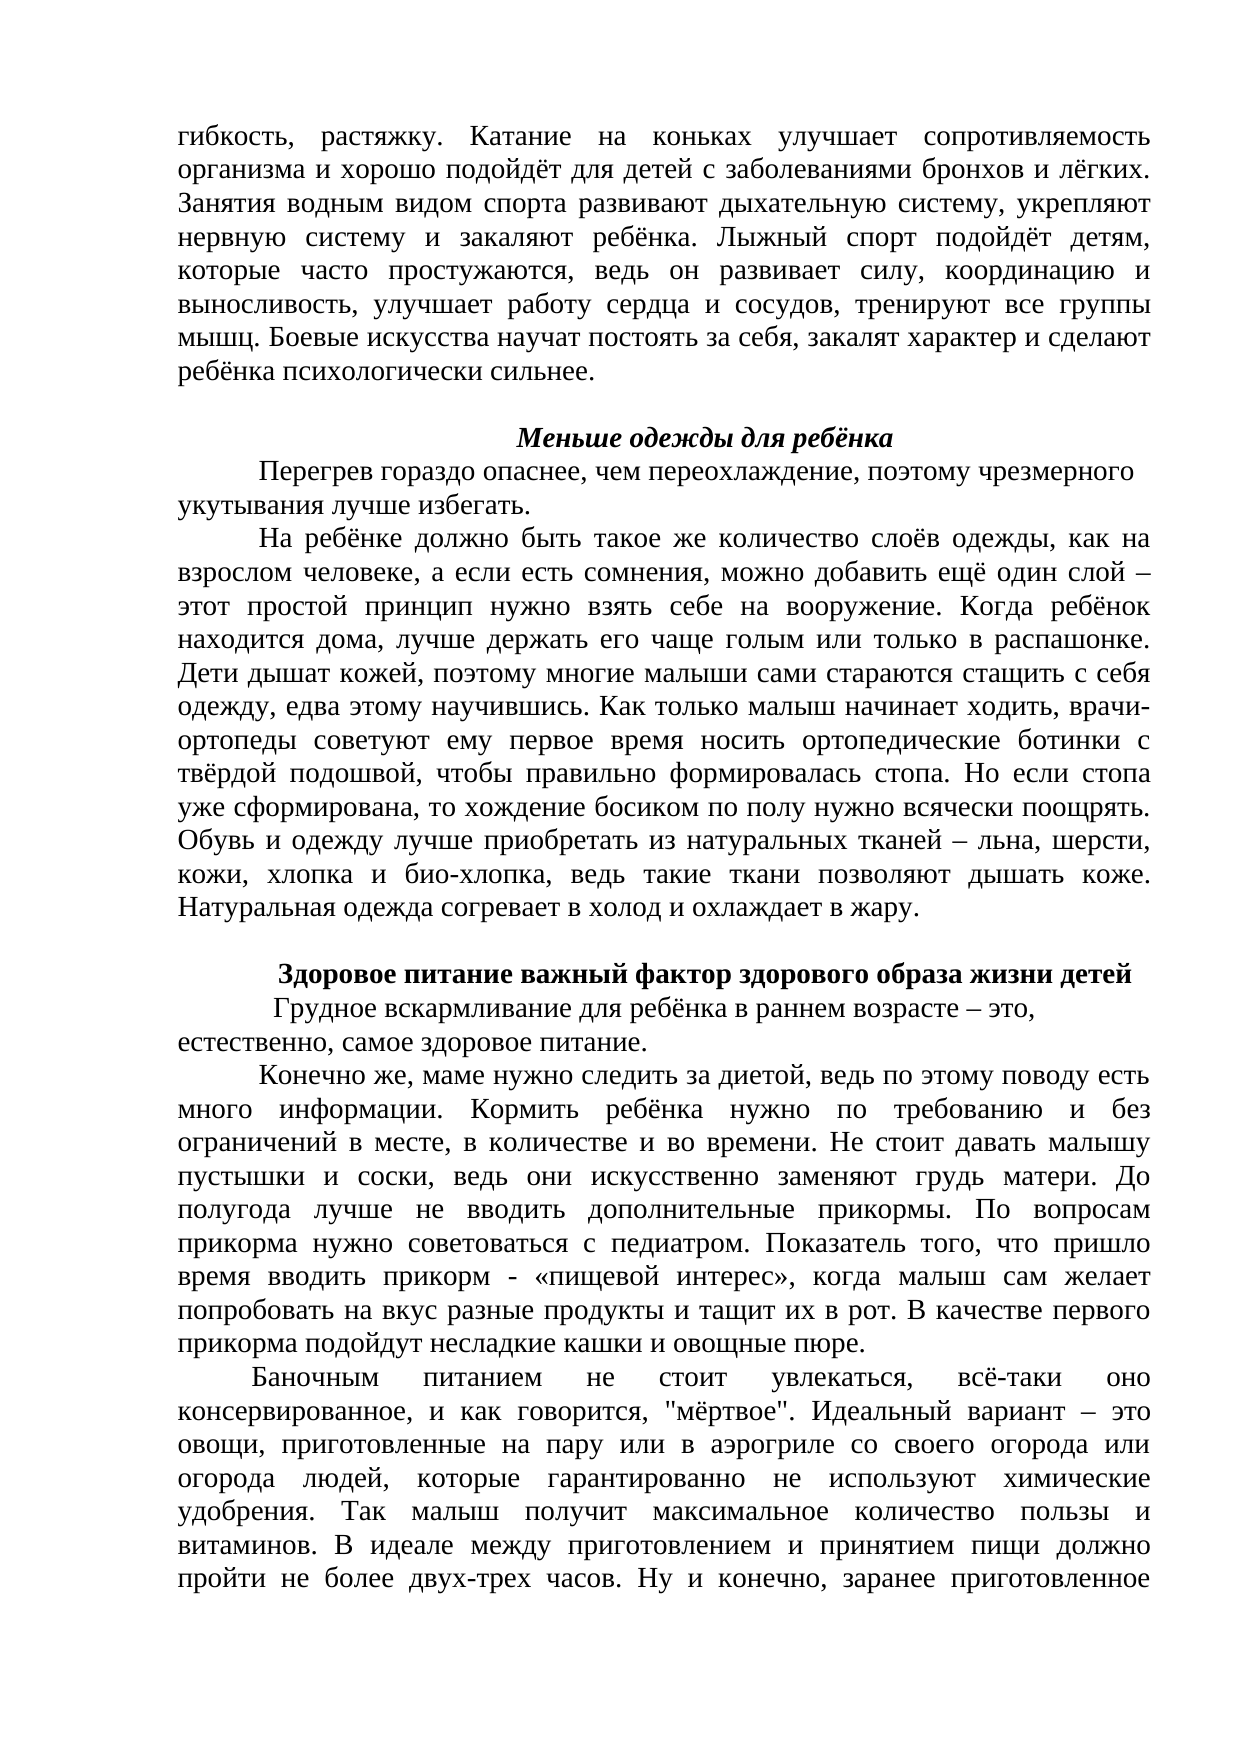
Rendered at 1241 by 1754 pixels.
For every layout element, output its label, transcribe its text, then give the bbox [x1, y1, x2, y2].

text Грудное вскармливание для ребёнка в раннем возрасте – это, естественно, самое здоровое питание. [177, 990, 1152, 1057]
subtitle Меньше одежды для ребёнка [177, 420, 1152, 453]
subtitle Здоровое питание важный фактор здорового образа жизни детей [177, 957, 1152, 990]
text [177, 118, 1152, 386]
text На ребёнке должно быть такое же количество слоёв одежды, как на взрослом человеке, а если есть сомнения, можно добавить ещё один слой – этот простой принцип нужно взять себе на вооружение. Когда ребёнок находится дома, лучше держать его чаще голым или только в распашонке. Дети дышат кожей, поэтому многие малыши сами стараются стащить с себя одежду, едва этому научившись. Как только малыш начинает ходить, врачи-ортопеды советуют ему первое время носить ортопедические ботинки с твёрдой подошвой, чтобы правильно формировалась стопа. Но если стопа уже сформирована, то хождение босиком по полу нужно всячески поощрять. Обувь и одежду лучше приобретать из натуральных тканей – льна, шерсти, кожи, хлопка и био-хлопка, ведь такие ткани позволяют дышать коже. Натуральная одежда согревает в холод и охлаждает в жару. [177, 521, 1152, 923]
text Перегрев гораздо опаснее, чем переохлаждение, поэтому чрезмерного укутывания лучше избегать. [177, 453, 1152, 521]
text Конечно же, маме нужно следить за диетой, ведь по этому поводу есть много информации. Кормить ребёнка нужно по требованию и без ограничений в месте, в количестве и во времени. Не стоит давать малышу пустышки и соски, ведь они искусственно заменяют грудь матери. До полугода лучше не вводить дополнительные прикормы. По вопросам прикорма нужно советоваться с педиатром. Показатель того, что пришло время вводить прикорм - «пищевой интерес», когда малыш сам желает попробовать на вкус разные продукты и тащит их в рот. В качестве первого прикорма подойдут несладкие кашки и овощные пюре. [177, 1057, 1152, 1359]
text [177, 1359, 1152, 1594]
